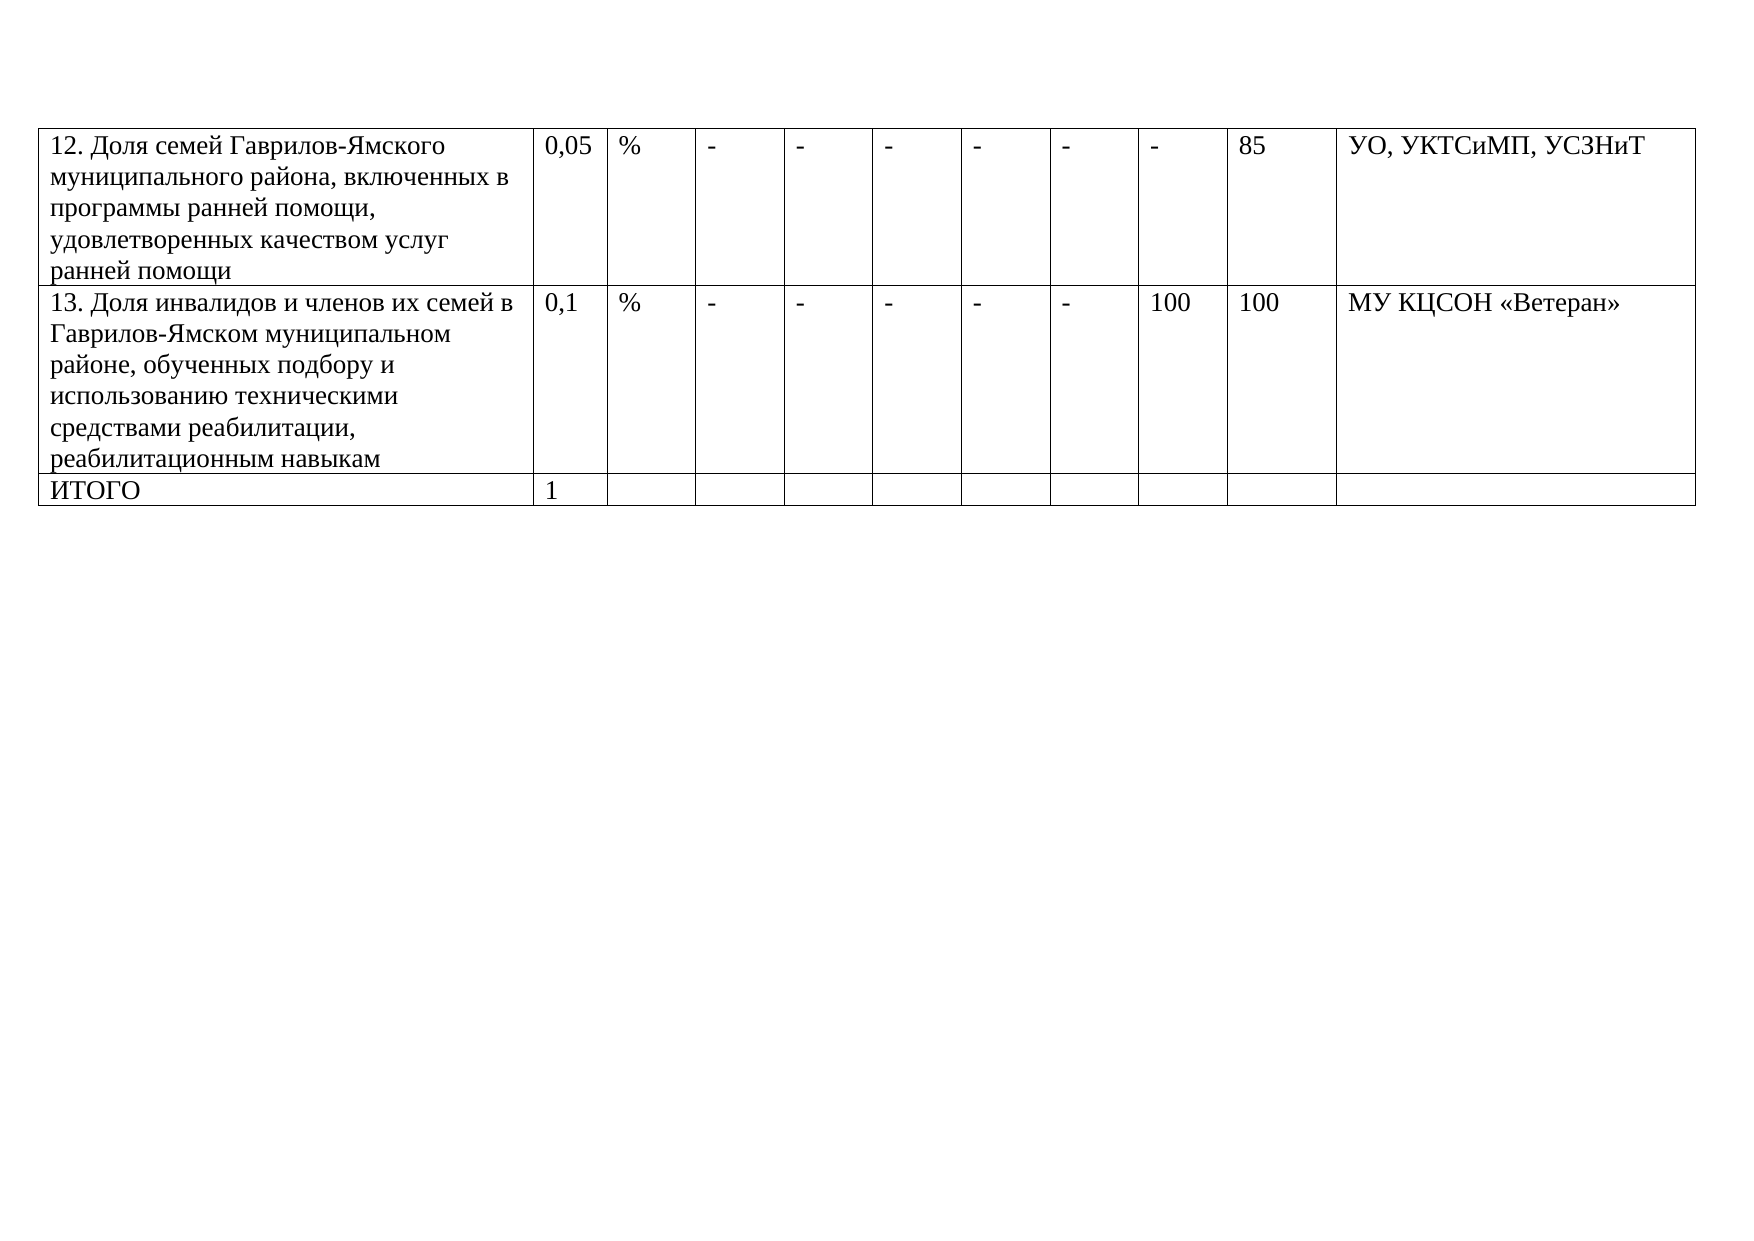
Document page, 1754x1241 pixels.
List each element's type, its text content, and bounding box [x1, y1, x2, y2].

table_cell [1337, 474, 1695, 505]
table_cell - [962, 286, 1050, 473]
table_cell - [873, 286, 961, 473]
table_cell [696, 474, 784, 505]
table_cell - [1051, 286, 1138, 473]
table_cell [962, 474, 1050, 505]
table_cell - [1051, 129, 1138, 285]
table_cell 12. Доля семей Гаврилов-Ямского муниципального района, включенных в программы ранней помощи, удовлетворенных качеством услуг ранней помощи [39, 129, 533, 285]
table_cell - [962, 129, 1050, 285]
table_cell - [785, 129, 872, 285]
table_cell ИТОГО [39, 474, 533, 505]
table_cell 0,1 [534, 286, 607, 473]
table_cell [1051, 474, 1138, 505]
table_cell % [608, 129, 695, 285]
table_cell % [608, 286, 695, 473]
table_cell УО, УКТСиМП, УСЗНиТ [1337, 129, 1695, 285]
table_cell [1228, 474, 1336, 505]
table_cell 0,05 [534, 129, 607, 285]
table_cell 100 [1139, 286, 1227, 473]
table_cell - [1139, 129, 1227, 285]
table_cell 1 [534, 474, 607, 505]
table_cell - [873, 129, 961, 285]
table_cell 100 [1228, 286, 1336, 473]
table_cell 13. Доля инвалидов и членов их семей в Гаврилов-Ямском муниципальном районе, обученных подбору и использованию техническими средствами реабилитации, реабилитационным навыкам [39, 286, 533, 473]
table_cell - [696, 129, 784, 285]
table_cell 85 [1228, 129, 1336, 285]
table_cell [873, 474, 961, 505]
table_cell [608, 474, 695, 505]
table_cell - [785, 286, 872, 473]
table_cell [785, 474, 872, 505]
table_cell [1139, 474, 1227, 505]
table_cell МУ КЦСОН «Ветеран» [1337, 286, 1695, 473]
table_cell - [696, 286, 784, 473]
